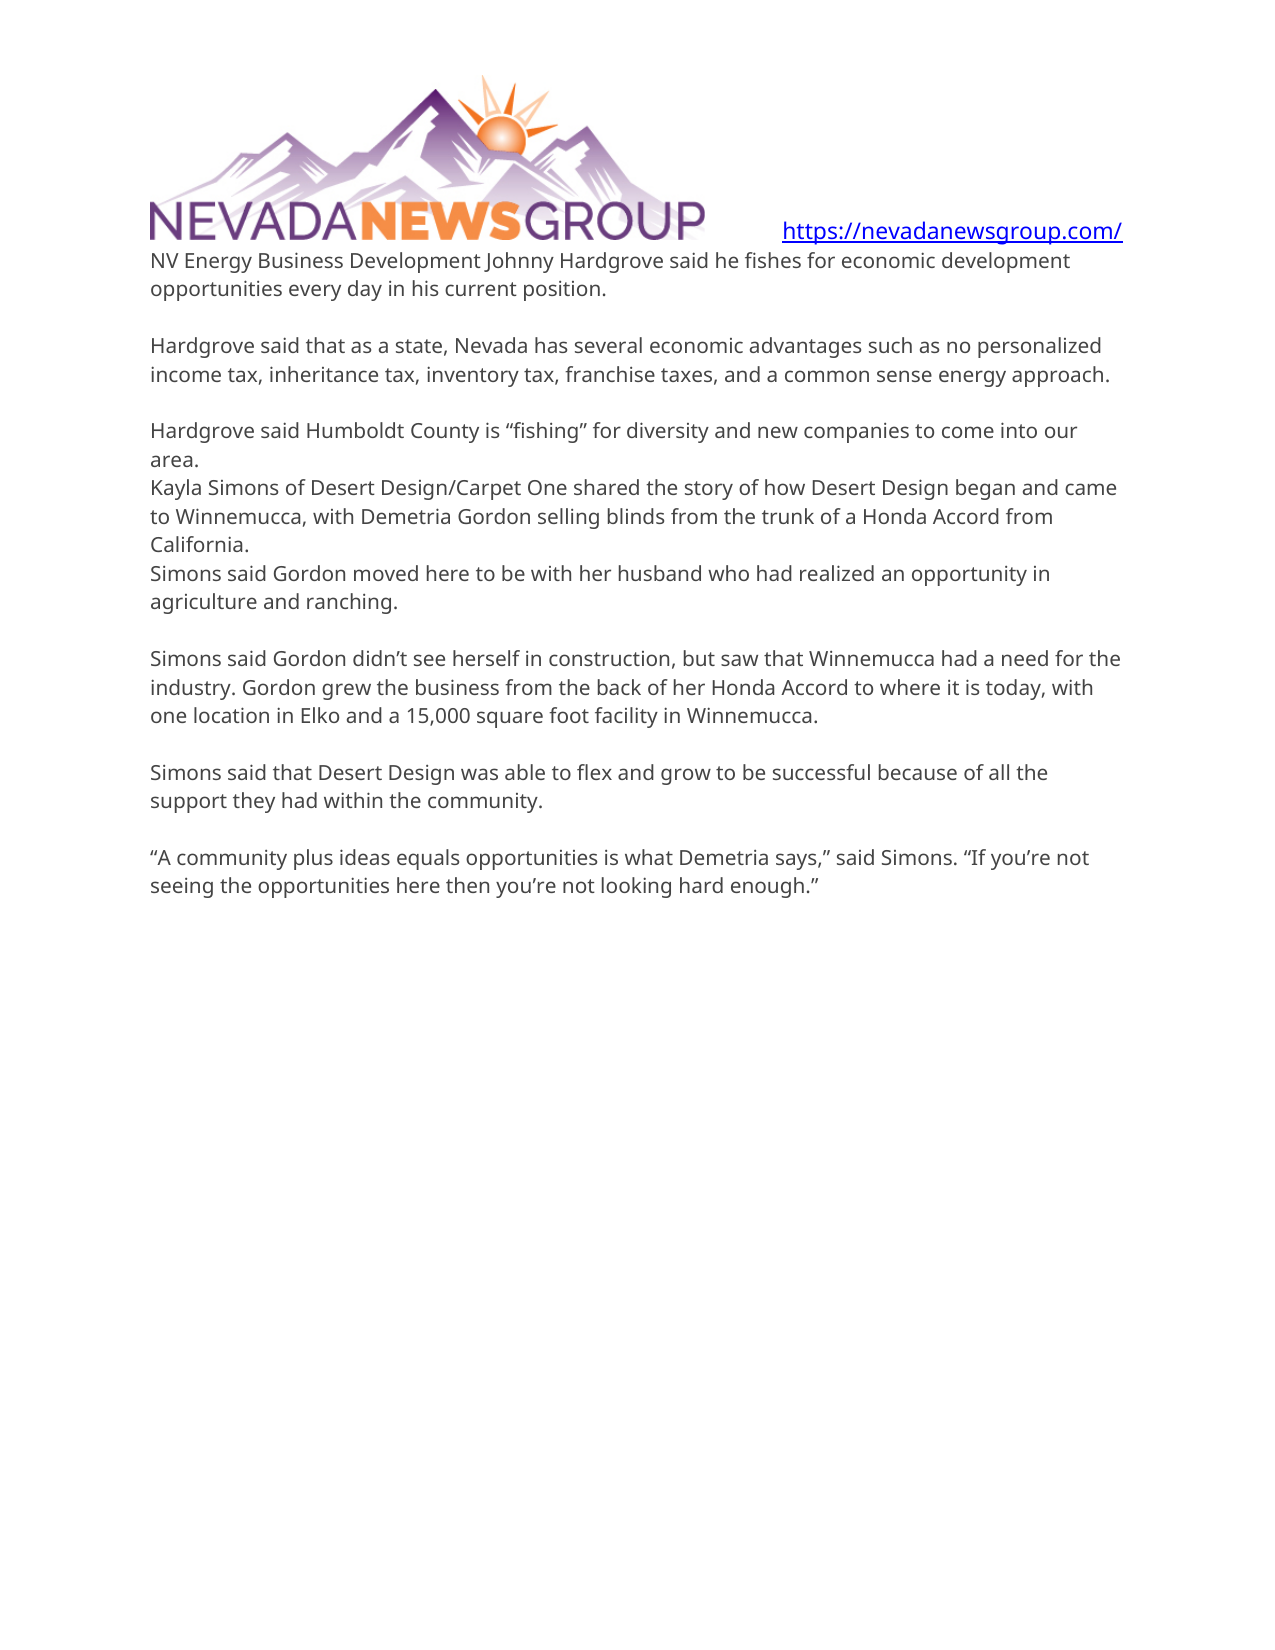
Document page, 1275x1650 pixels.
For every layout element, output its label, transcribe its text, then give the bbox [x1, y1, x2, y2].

text “A community plus ideas equals opportunities is what Demetria says,” said Simons. “If you’re not seeing the opportunities here then you’re not looking hard enough.” [150, 815, 1125, 900]
text Simons said Gordon didn’t see herself in construction, but saw that Winnemucca had a need for the industry. Gordon grew the business from the back of her Honda Accord to where it is today, with one location in Elko and a 15,000 square foot facility in Winnemucca. [150, 616, 1125, 729]
picture [150, 75, 705, 240]
text Simons said that Desert Design was able to flex and grow to be successful because of all the support they had within the community. [150, 729, 1125, 815]
text Hardgrove said Humboldt County is “fishing” for diversity and new companies to come into our area. Kayla Simons of Desert Design/Carpet One shared the story of how Desert Design began and came to Winnemucca, with Demetria Gordon selling blinds from the trunk of a Honda Accord from California. Simons said Gordon moved here to be with her husband who had realized an opportunity in agriculture and ranching. [150, 388, 1125, 616]
text Hardgrove said that as a state, Nevada has several economic advantages such as no personalized income tax, inheritance tax, inventory tax, franchise taxes, and a common sense energy approach. [150, 303, 1125, 388]
